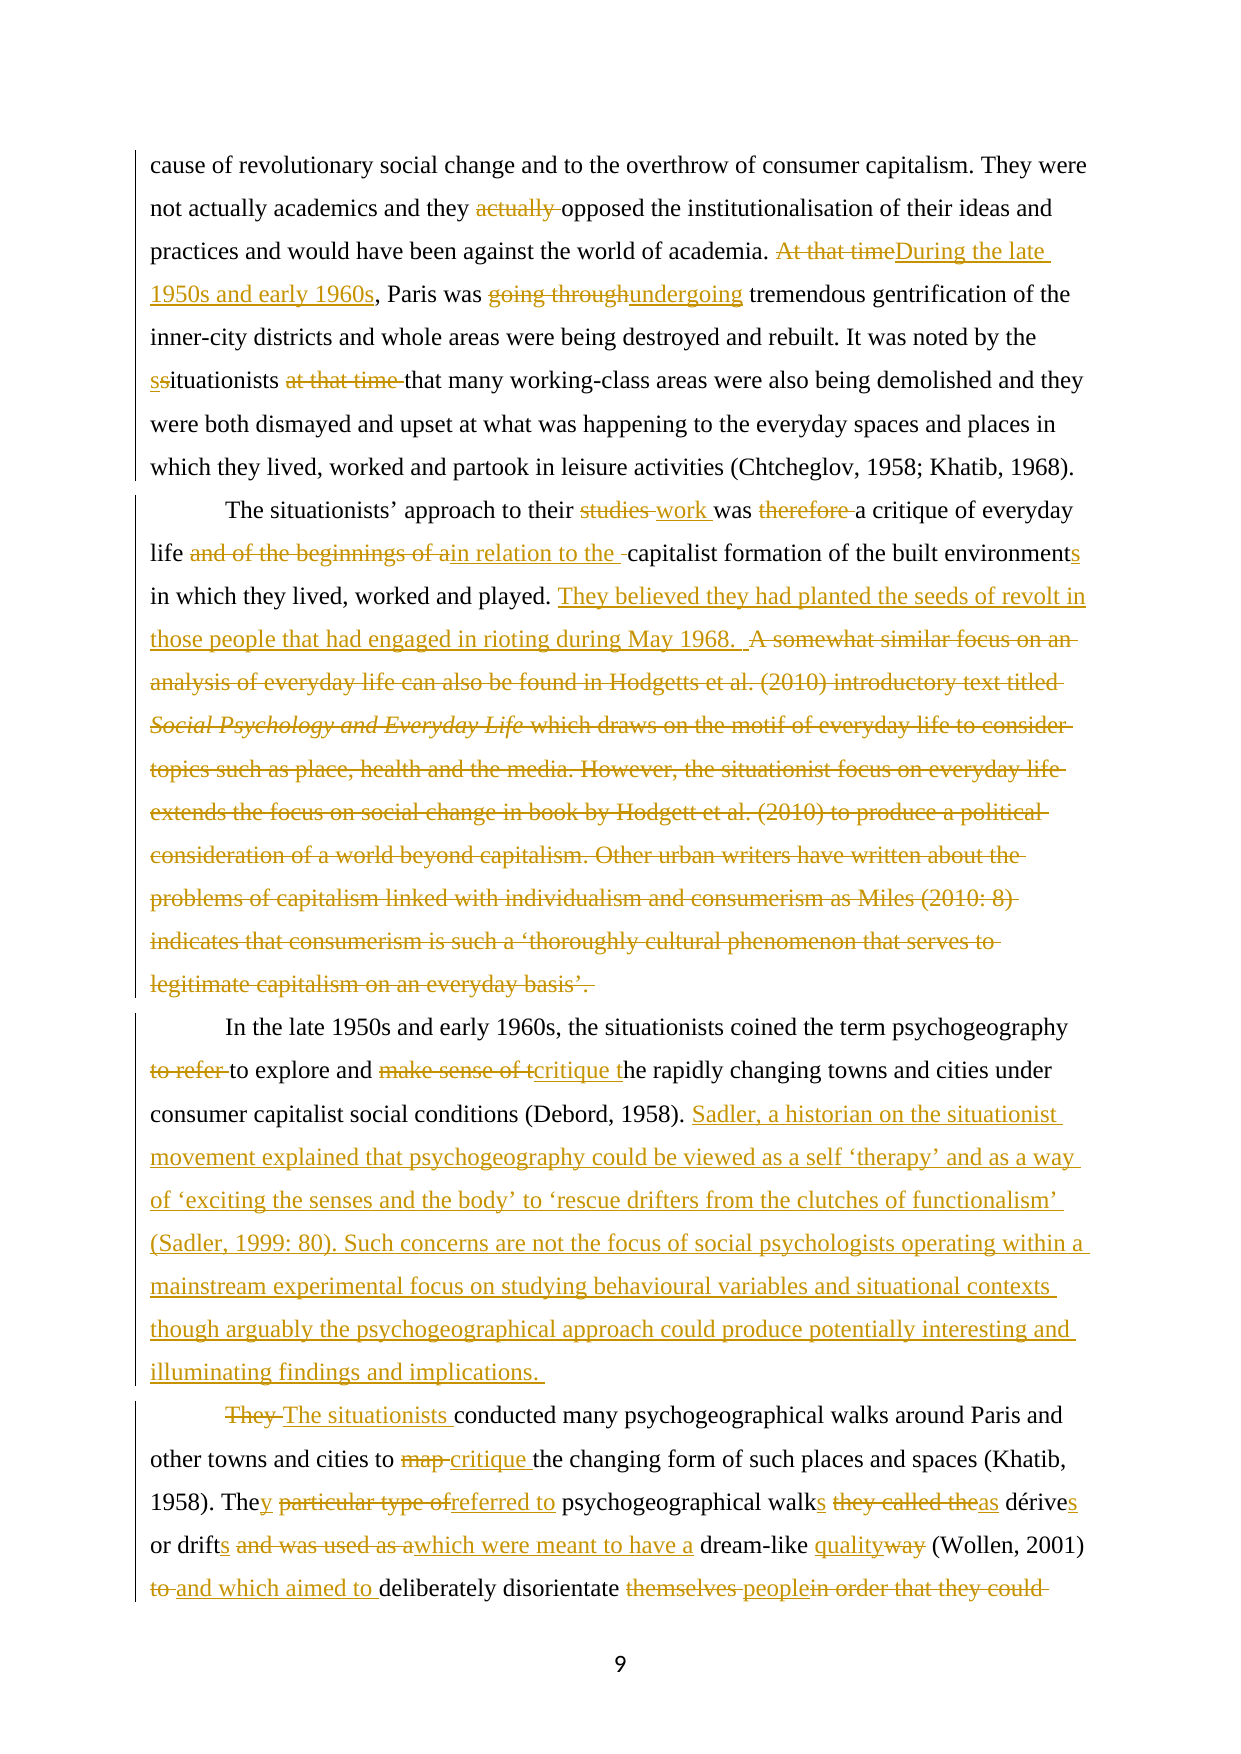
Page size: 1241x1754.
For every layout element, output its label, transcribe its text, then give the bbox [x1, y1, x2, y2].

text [150, 150, 1090, 481]
text The situationists’ approach to their was a critique of everyday life capitalist formation of the built environment in which they lived, worked and played. [150, 495, 1090, 998]
text In the late 1950s and early 1960s, the situationists coined the term psychogeography to explore and he rapidly changing towns and cities under consumer capitalist social conditions (Debord, 1958). [150, 1254, 1090, 1386]
text In the late 1950s and early 1960s, the situationists coined the term psychogeography to explore and he rapidly changing towns and cities under consumer capitalist social conditions (Debord, 1958). [150, 1012, 1090, 1253]
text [150, 1401, 1090, 1602]
